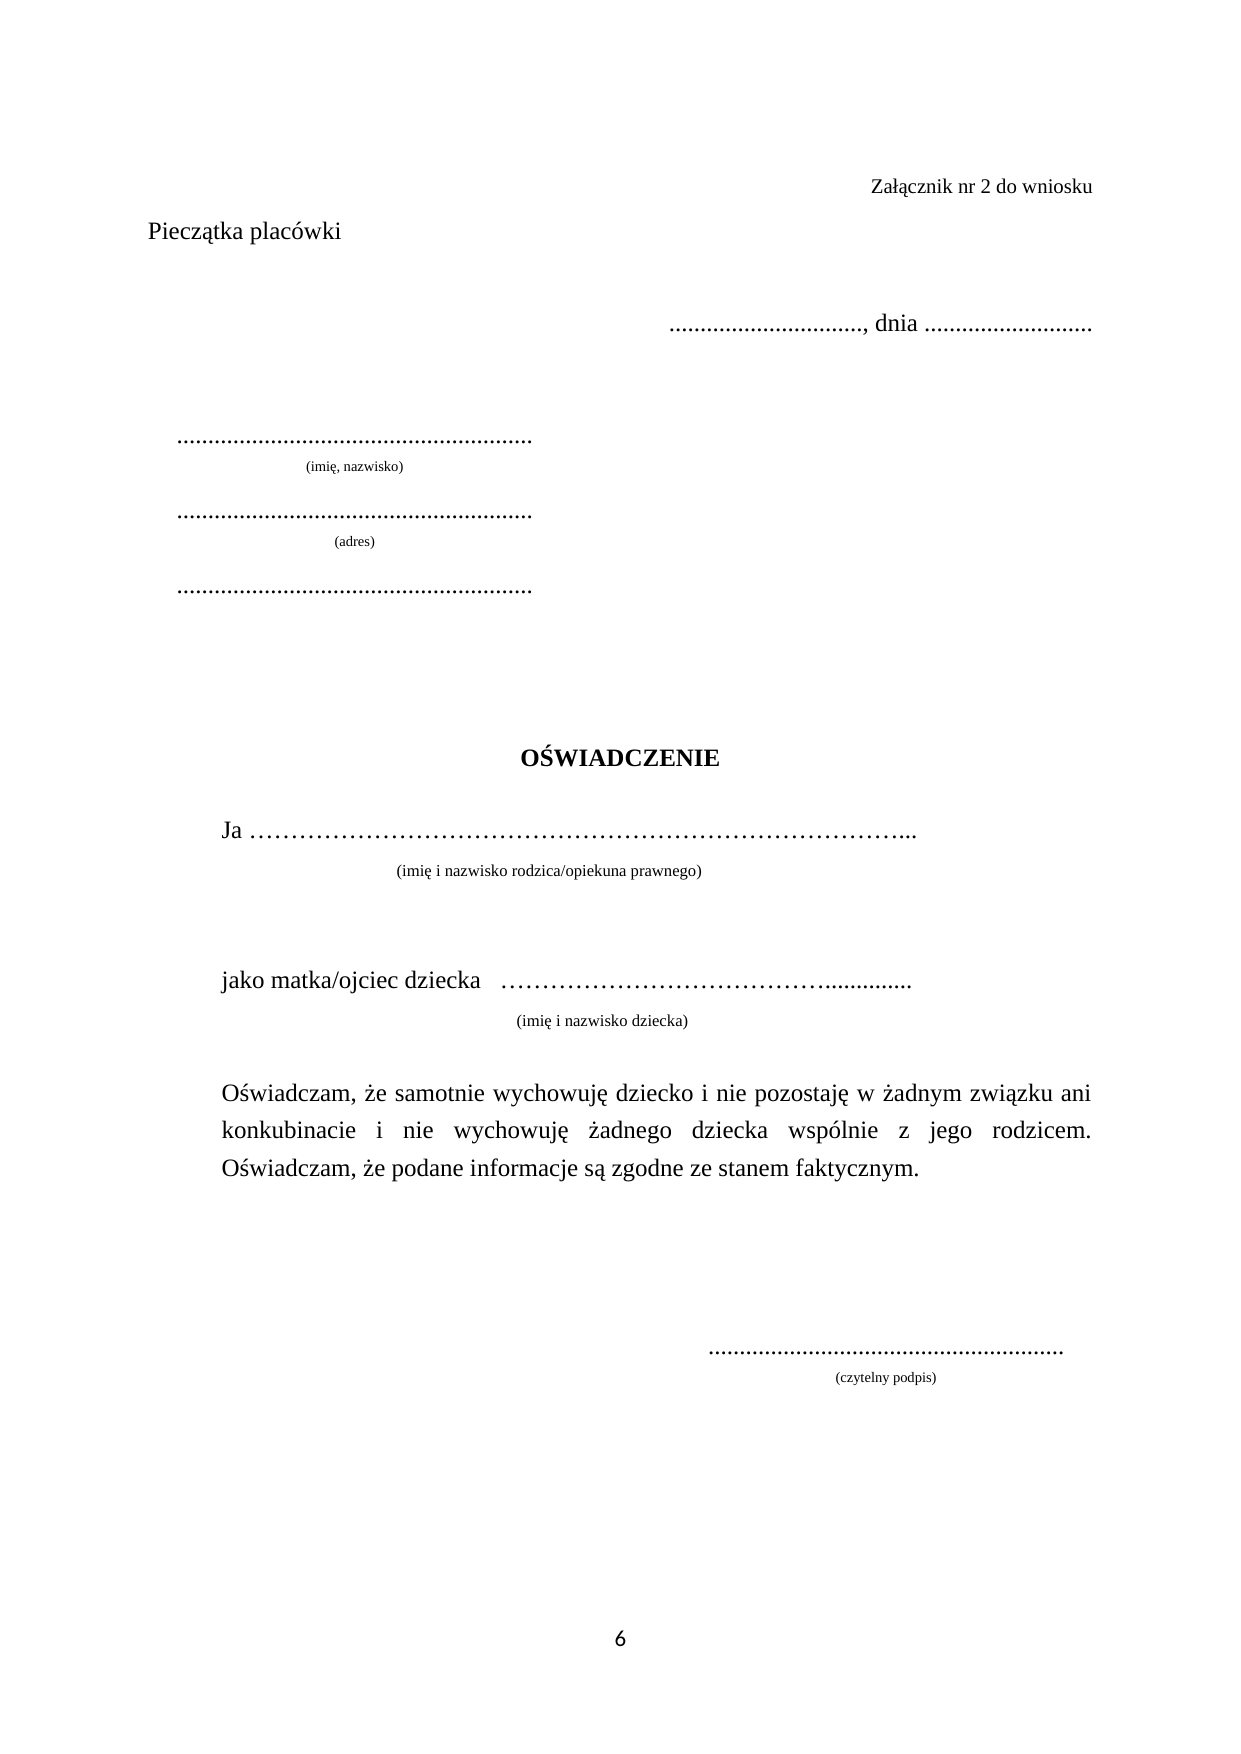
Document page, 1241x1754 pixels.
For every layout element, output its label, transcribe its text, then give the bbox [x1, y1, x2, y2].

text (imię, nazwisko) [148, 451, 561, 489]
text ......................................................... [148, 489, 561, 526]
text jako matka/ojciec dziecka ………………………………….............. [148, 959, 1093, 996]
text ..............................., dnia ........................... [148, 301, 1093, 339]
text Załącznik nr 2 do wniosku [148, 173, 1093, 198]
text ......................................................... [148, 564, 561, 601]
text (imię i nazwisko dziecka) [442, 996, 1093, 1034]
text Oświadczam, że samotnie wychowuję dziecko i nie pozostaję w żadnym związku ani konkubinacie i nie wychowuję żadnego dziecka wspólnie z jego rodzicem. Oświadczam, że podane informacje są zgodne ze stanem faktycznym. [221, 1071, 1093, 1184]
text (adres) [148, 526, 561, 564]
text (imię i nazwisko rodzica/opiekuna prawnego) [148, 846, 1093, 884]
text ......................................................... [148, 414, 561, 451]
text Pieczątka placówki [148, 216, 1093, 245]
text (czytelny podpis) [679, 1362, 1093, 1399]
text ......................................................... [679, 1324, 1093, 1362]
text OŚWIADCZENIE [148, 743, 1093, 771]
text Ja ……………………………………………………………………... [148, 809, 1093, 846]
